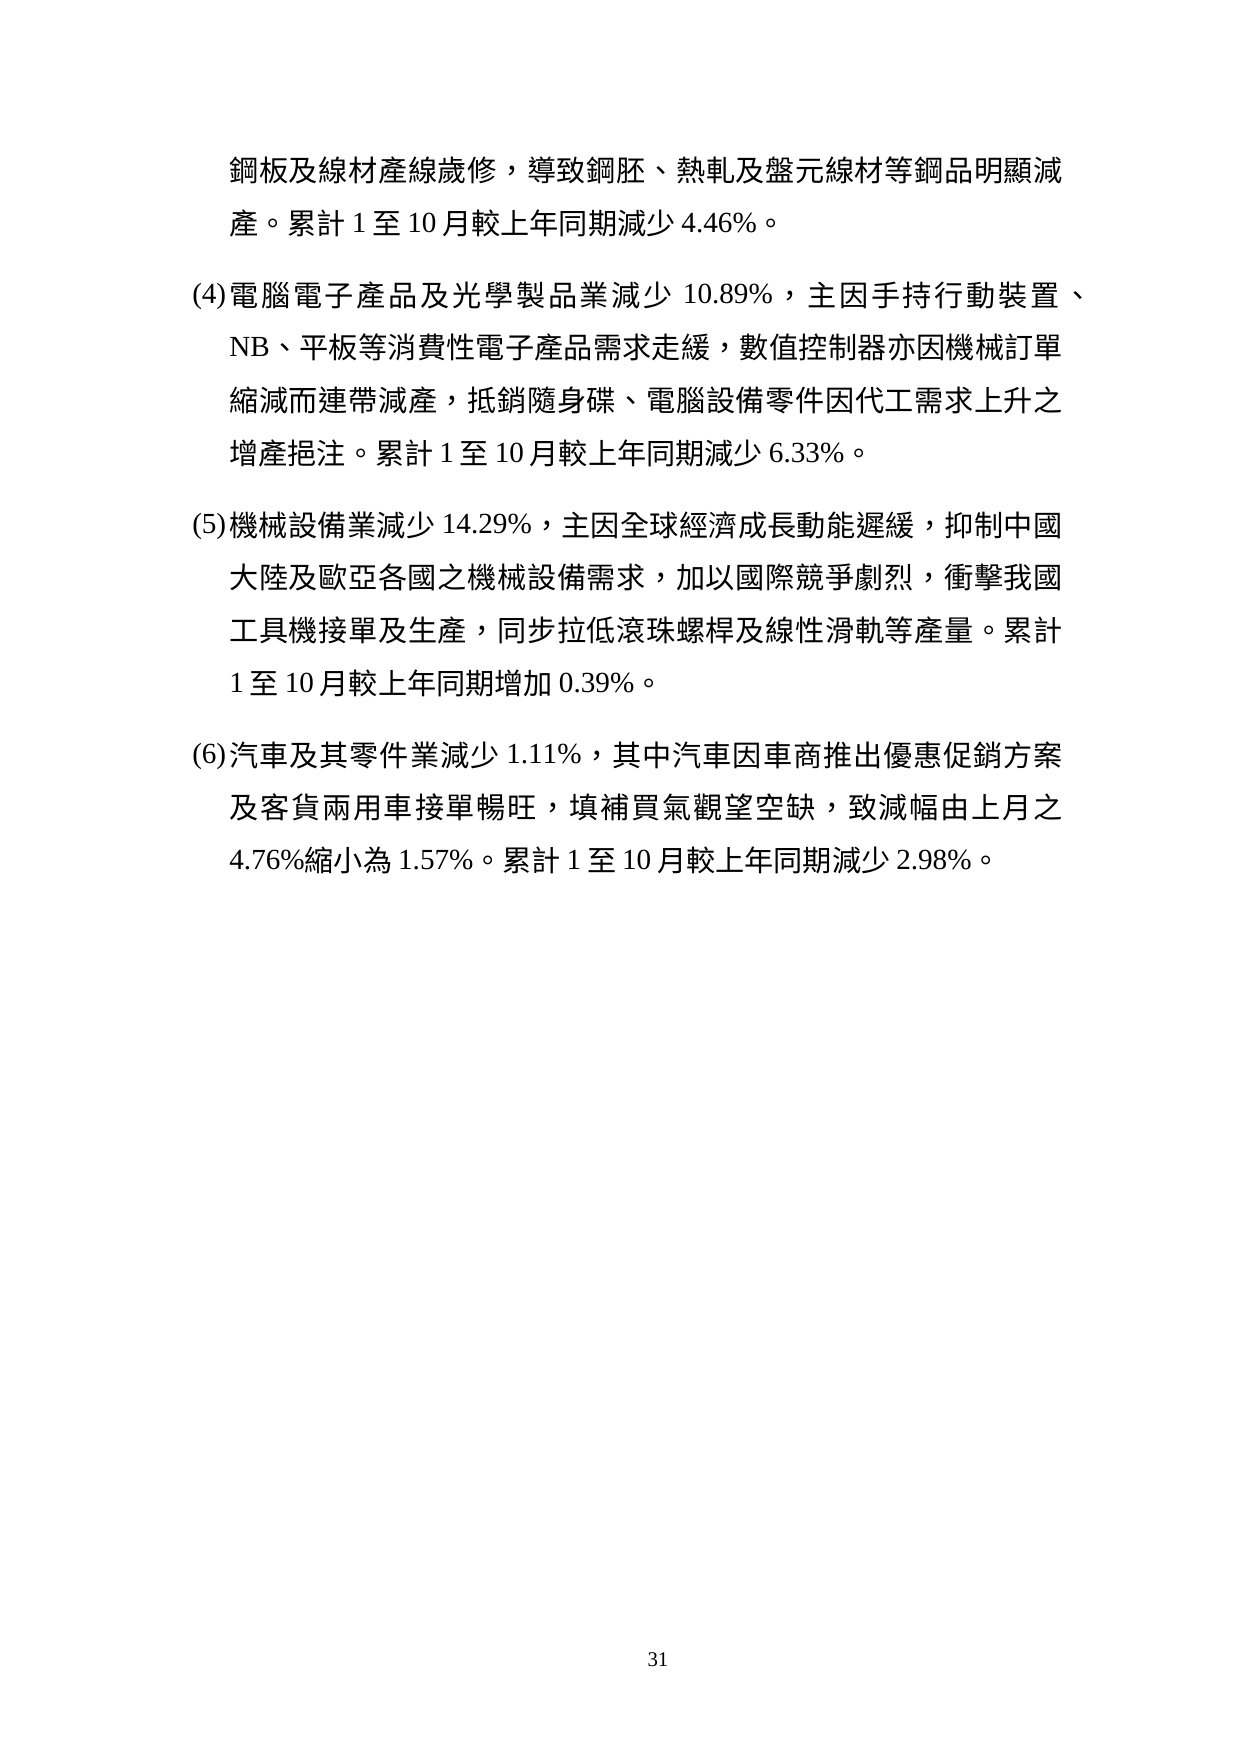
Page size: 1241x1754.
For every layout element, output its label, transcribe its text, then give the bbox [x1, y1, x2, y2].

list 機械設備業減少14.29%，主因全球經濟成長動能遲緩，抑制中國大陸及歐亞各國之機械設備需求，加以國際競爭劇烈，衝擊我國工具機接單及生產，同步拉低滾珠螺桿及線性滑軌等產量。累計1至10月較上年同期增加0.39%。 [192, 502, 1063, 703]
list 汽車及其零件業減少1.11%，其中汽車因車商推出優惠促銷方案及客貨兩用車接單暢旺，填補買氣觀望空缺，致減幅由上月之4.76%縮小為1.57%。累計1至10月較上年同期減少2.98%。 [192, 732, 1063, 880]
list 電腦電子產品及光學製品業減少10.89%，主因手持行動裝置、NB、平板等消費性電子產品需求走緩，數值控制器亦因機械訂單縮減而連帶減產，抵銷隨身碟、電腦設備零件因代工需求上升之增產挹注。累計1至10月較上年同期減少6.33%。 [192, 272, 1063, 473]
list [192, 148, 1063, 243]
